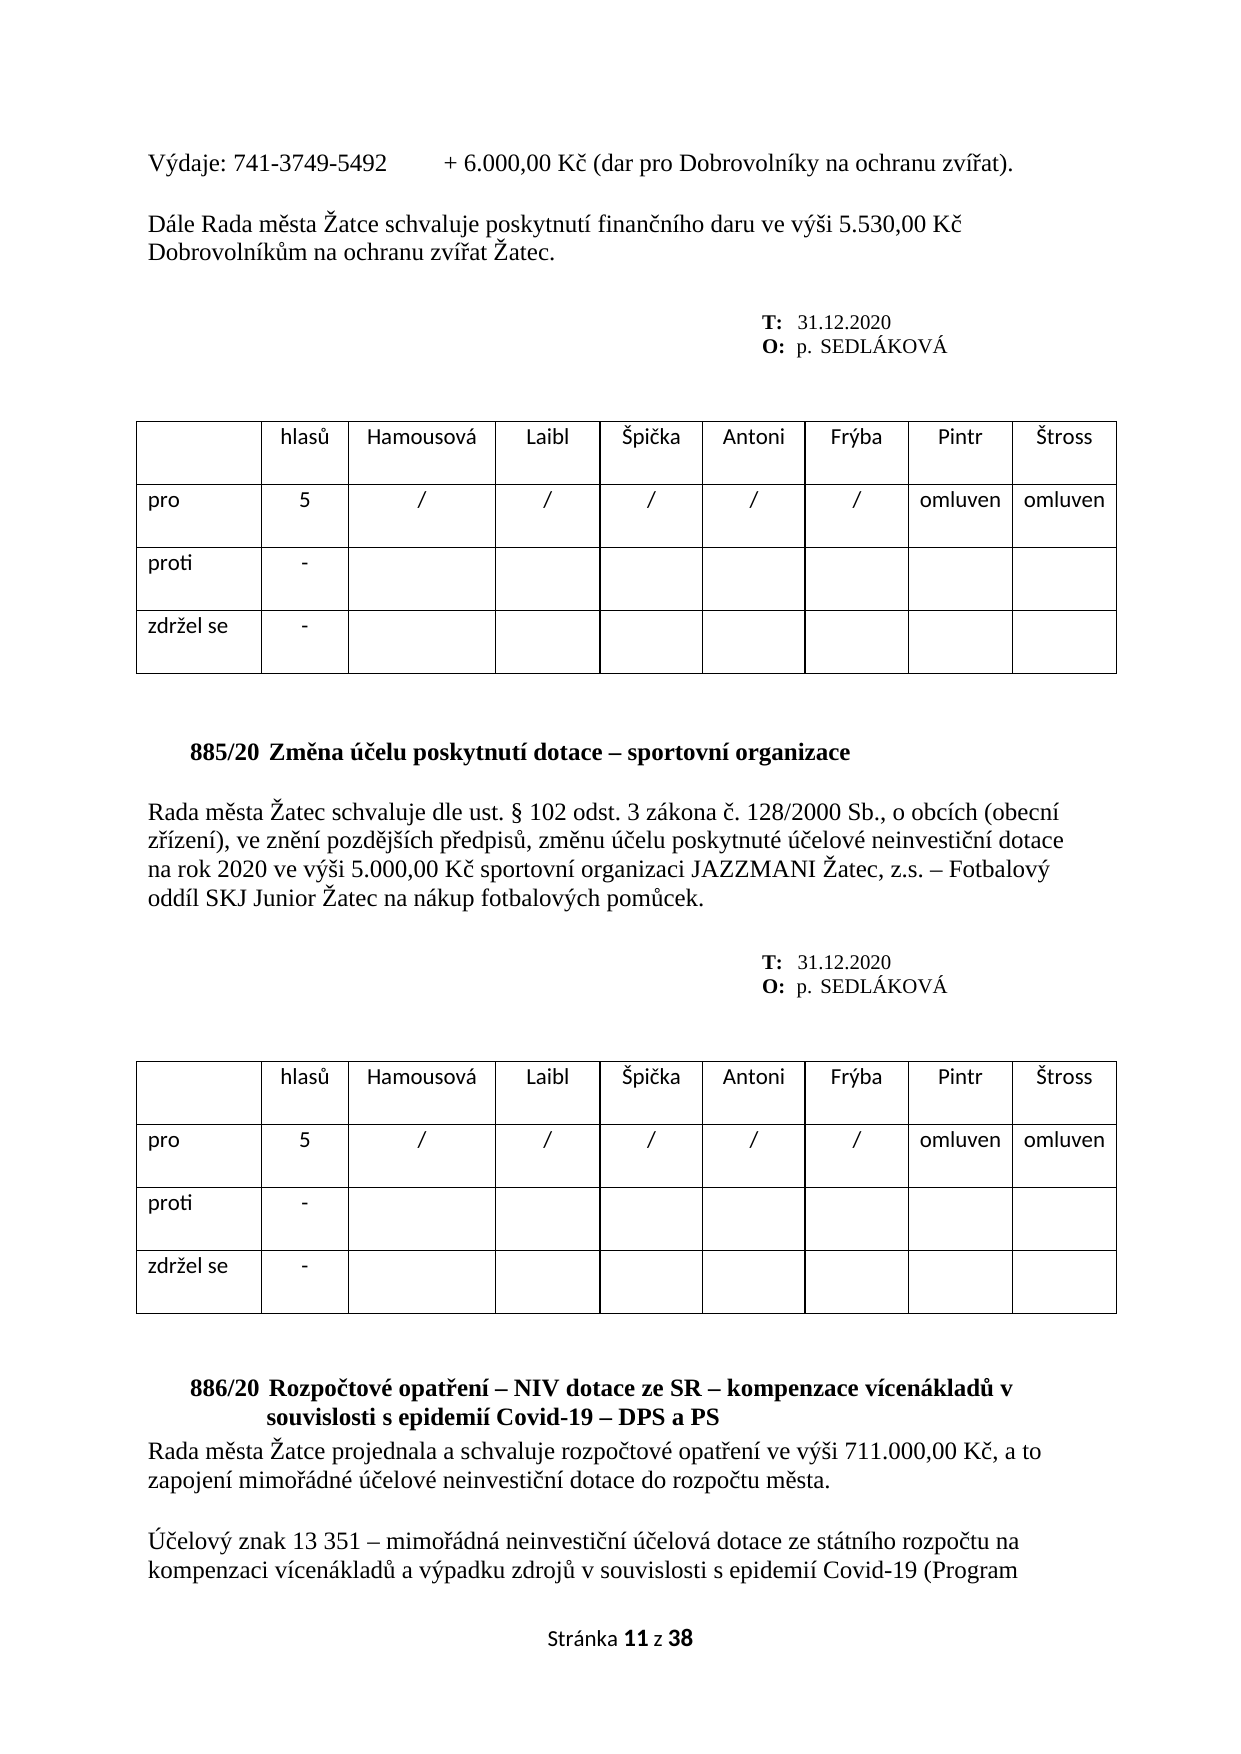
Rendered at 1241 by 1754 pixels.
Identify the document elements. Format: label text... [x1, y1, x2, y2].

table_cell 5 [262, 485, 348, 547]
table_cell omluven [909, 485, 1012, 547]
table_cell / [703, 1125, 804, 1187]
table_cell pro [137, 485, 261, 547]
table_cell [703, 1188, 804, 1250]
table_header Pintr [909, 422, 1012, 484]
table_cell zdržel se [137, 1251, 261, 1313]
table_cell / [601, 485, 702, 547]
table_header Hamousová [349, 1062, 495, 1124]
table_cell [703, 548, 804, 610]
text zřízení), ve znění pozdějších předpisů, změnu účelu poskytnuté účelové neinvestiční dotace na rok 2020 ve výši 5.000,00 Kč sportovní organizaci JAZZMANI Žatec, z.s. – Fotbalový oddíl SKJ Junior Žatec na nákup fotbalových pomůcek. [148, 826, 1093, 912]
table_header Hamousová [349, 422, 495, 484]
table_cell omluven [909, 1125, 1012, 1187]
table_header Laibl [496, 1062, 599, 1124]
table_header Špička [601, 1062, 702, 1124]
table_cell [909, 611, 1012, 673]
table_cell - [262, 1251, 348, 1313]
table_cell [349, 1251, 495, 1313]
table_cell - [262, 611, 348, 673]
table_cell [806, 611, 908, 673]
text O: p. SEDLÁKOVÁ [148, 334, 1093, 358]
table_cell / [601, 1125, 702, 1187]
table_header Frýba [806, 422, 908, 484]
table_header Pintr [909, 1062, 1012, 1124]
table_cell [909, 1188, 1012, 1250]
text kompenzaci vícenákladů a výpadku zdrojů v souvislosti s epidemií Covid-19 (Program [148, 1555, 1093, 1584]
text O: p. SEDLÁKOVÁ [148, 974, 1093, 998]
table_cell omluven [1013, 1125, 1116, 1187]
table_cell [703, 611, 804, 673]
text souvislosti s epidemií Covid-19 – DPS a PS [148, 1402, 1093, 1431]
table_cell / [349, 1125, 495, 1187]
table_cell [806, 1251, 908, 1313]
table_header Laibl [496, 422, 599, 484]
text T: 31.12.2020 [148, 310, 1093, 334]
table_cell [909, 548, 1012, 610]
table_cell / [496, 485, 599, 547]
table_cell / [806, 1125, 908, 1187]
table_header hlasů [262, 1062, 348, 1124]
table_cell / [496, 1125, 599, 1187]
table_header hlasů [262, 422, 348, 484]
table_cell [1013, 1188, 1116, 1250]
table_cell / [703, 485, 804, 547]
table_cell [1013, 611, 1116, 673]
text Rada města Žatce projednala a schvaluje rozpočtové opatření ve výši 711.000,00 Kč, a to [148, 1436, 1093, 1465]
table_cell pro [137, 1125, 261, 1187]
table_header [137, 422, 261, 484]
text T: 31.12.2020 [148, 950, 1093, 974]
table_cell [496, 548, 599, 610]
table_header Štross [1013, 1062, 1116, 1124]
table_header [137, 1062, 261, 1124]
table_cell [496, 1251, 599, 1313]
table_cell [601, 611, 702, 673]
table_cell proti [137, 1188, 261, 1250]
table_cell [806, 548, 908, 610]
table_cell proti [137, 548, 261, 610]
table_header Frýba [806, 1062, 908, 1124]
table_cell [349, 1188, 495, 1250]
text Rada města Žatec schvaluje dle ust. § 102 odst. 3 zákona č. 128/2000 Sb., o obcích (obecní [148, 797, 1093, 826]
table_cell [349, 611, 495, 673]
table_header Špička [601, 422, 702, 484]
table_cell [703, 1251, 804, 1313]
table_cell 5 [262, 1125, 348, 1187]
text zapojení mimořádné účelové neinvestiční dotace do rozpočtu města. [148, 1465, 1093, 1494]
table_header Antoni [703, 422, 804, 484]
table_header Štross [1013, 422, 1116, 484]
table_cell / [349, 485, 495, 547]
text 886/20 Rozpočtové opatření – NIV dotace ze SR – kompenzace vícenákladů v [148, 1373, 1093, 1402]
table_cell [496, 1188, 599, 1250]
table_cell [601, 548, 702, 610]
table_cell - [262, 1188, 348, 1250]
table_header Antoni [703, 1062, 804, 1124]
table_cell omluven [1013, 485, 1116, 547]
table_cell [1013, 1251, 1116, 1313]
table_cell - [262, 548, 348, 610]
table_cell [1013, 548, 1116, 610]
table_cell [601, 1188, 702, 1250]
text Dále Rada města Žatce schvaluje poskytnutí finančního daru ve výši 5.530,00 Kč Dobrovolníkům na ochranu zvířat Žatec. [148, 209, 1093, 266]
table_cell [806, 1188, 908, 1250]
table_cell [601, 1251, 702, 1313]
table_cell / [806, 485, 908, 547]
text Účelový znak 13 351 – mimořádná neinvestiční účelová dotace ze státního rozpočtu na [148, 1526, 1093, 1555]
text 885/20 Změna účelu poskytnutí dotace – sportovní organizace [148, 737, 1093, 766]
table_cell [496, 611, 599, 673]
table_cell zdržel se [137, 611, 261, 673]
table_cell [349, 548, 495, 610]
table_cell [909, 1251, 1012, 1313]
text Výdaje: 741-3749-5492 + 6.000,00 Kč (dar pro Dobrovolníky na ochranu zvířat). [148, 148, 1093, 176]
